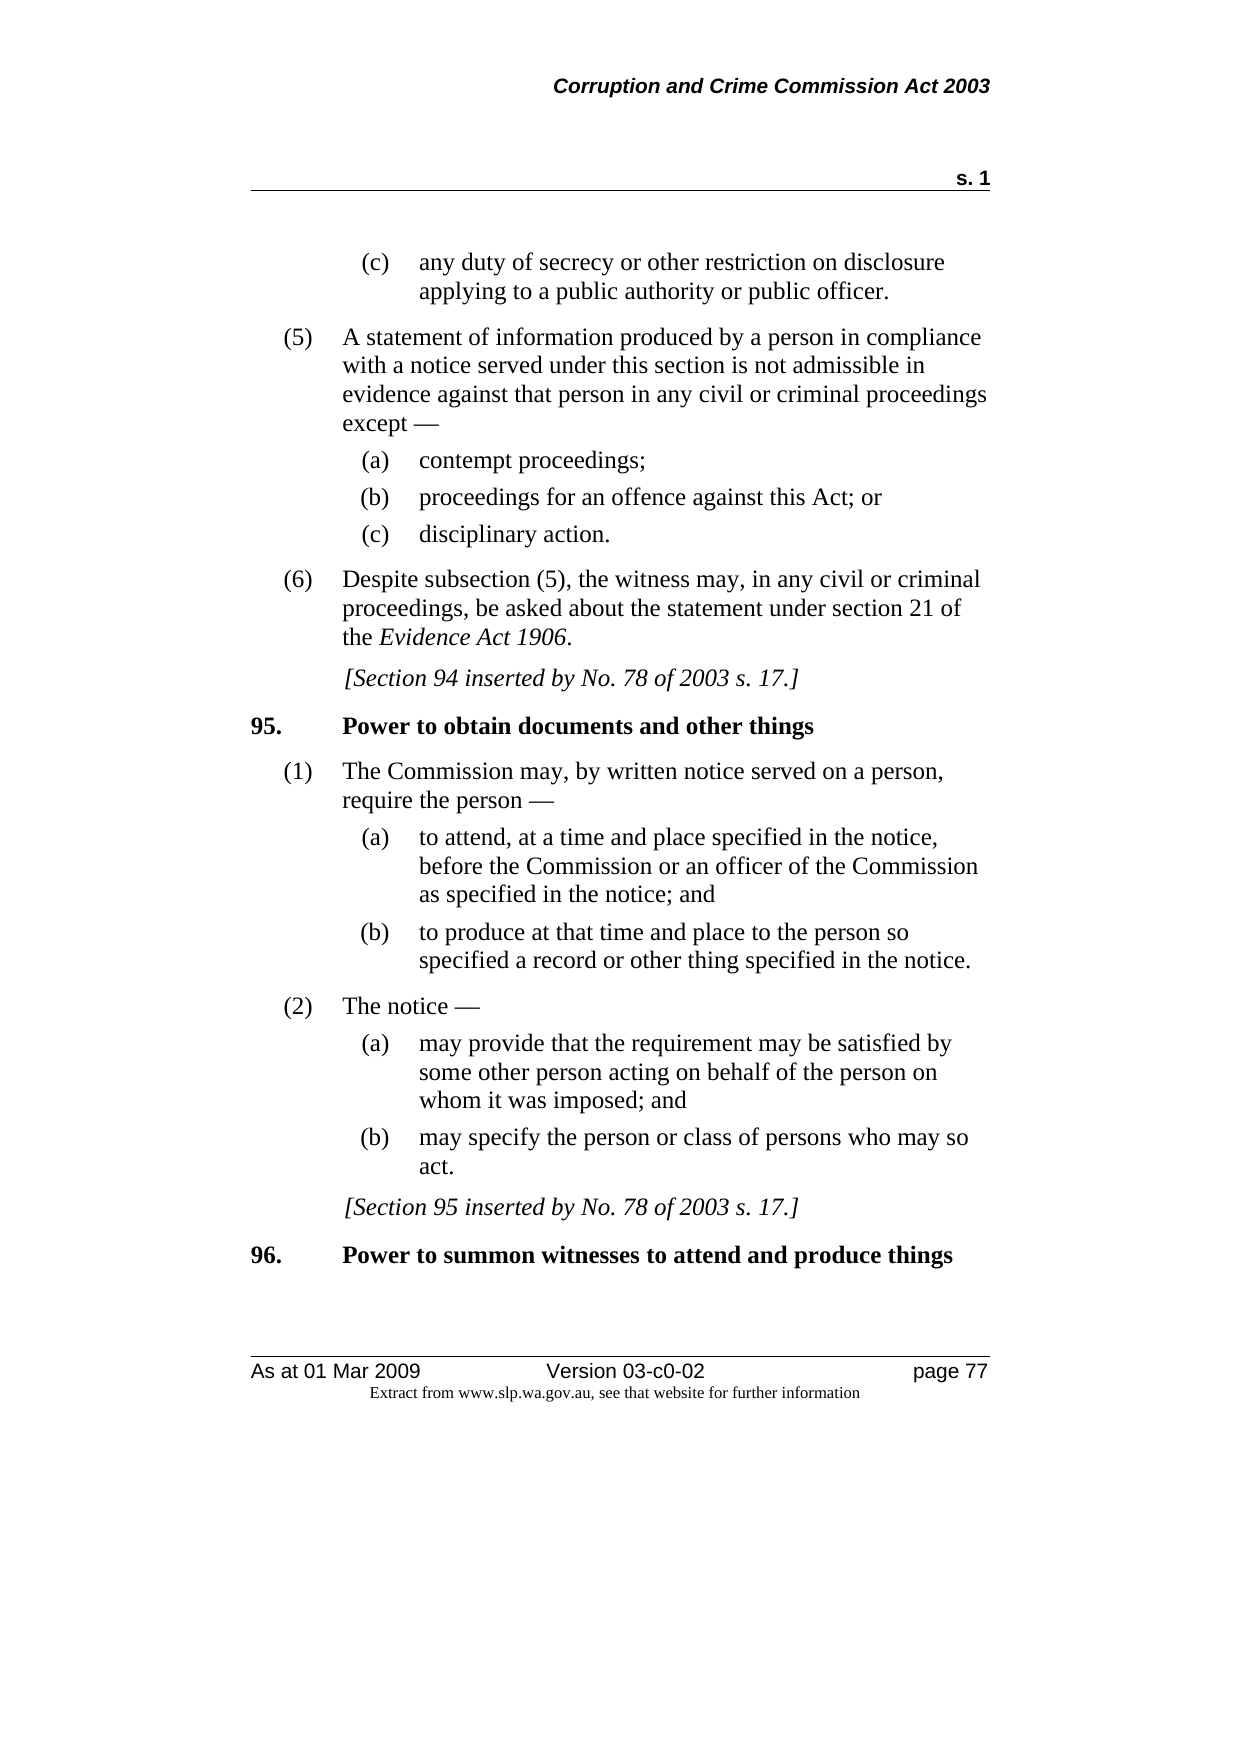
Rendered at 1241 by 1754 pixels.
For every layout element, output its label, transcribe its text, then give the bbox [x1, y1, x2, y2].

text (a) to attend, at a time and place specified in the notice, before the Commission or an officer of the Commission as specified in the notice; and [251, 822, 990, 908]
subtitle 95. Power to obtain documents and other things [251, 711, 990, 739]
text (5) A statement of information produced by a person in compliance with a notice served under this section is not admissible in evidence against that person in any civil or criminal proceedings except — [251, 322, 990, 437]
text [Section 95 inserted by No. 78 of 2003 s. 17.] [251, 1192, 990, 1221]
text (a) contempt proceedings; [251, 445, 990, 474]
text (b) proceedings for an offence against this Act; or [251, 482, 990, 511]
text (c) disciplinary action. [251, 519, 990, 548]
text (2) The notice — [251, 991, 990, 1019]
text (a) may provide that the requirement may be satisfied by some other person acting on behalf of the person on whom it was imposed; and [251, 1028, 990, 1114]
text (b) to produce at that time and place to the person so specified a record or other thing specified in the notice. [251, 917, 990, 974]
subtitle 96. Power to summon witnesses to attend and produce things [251, 1240, 990, 1269]
text (c) any duty of secrecy or other restriction on disclosure applying to a public authority or public officer. [251, 247, 990, 305]
text (6) Despite subsection (5), the witness may, in any civil or criminal proceedings, be asked about the statement under section 21 of the Evidence Act 1906. [251, 564, 990, 651]
text (1) The Commission may, by written notice served on a person, require the person — [251, 756, 990, 814]
text (b) may specify the person or class of persons who may so act. [251, 1122, 990, 1180]
text [Section 94 inserted by No. 78 of 2003 s. 17.] [251, 663, 990, 692]
